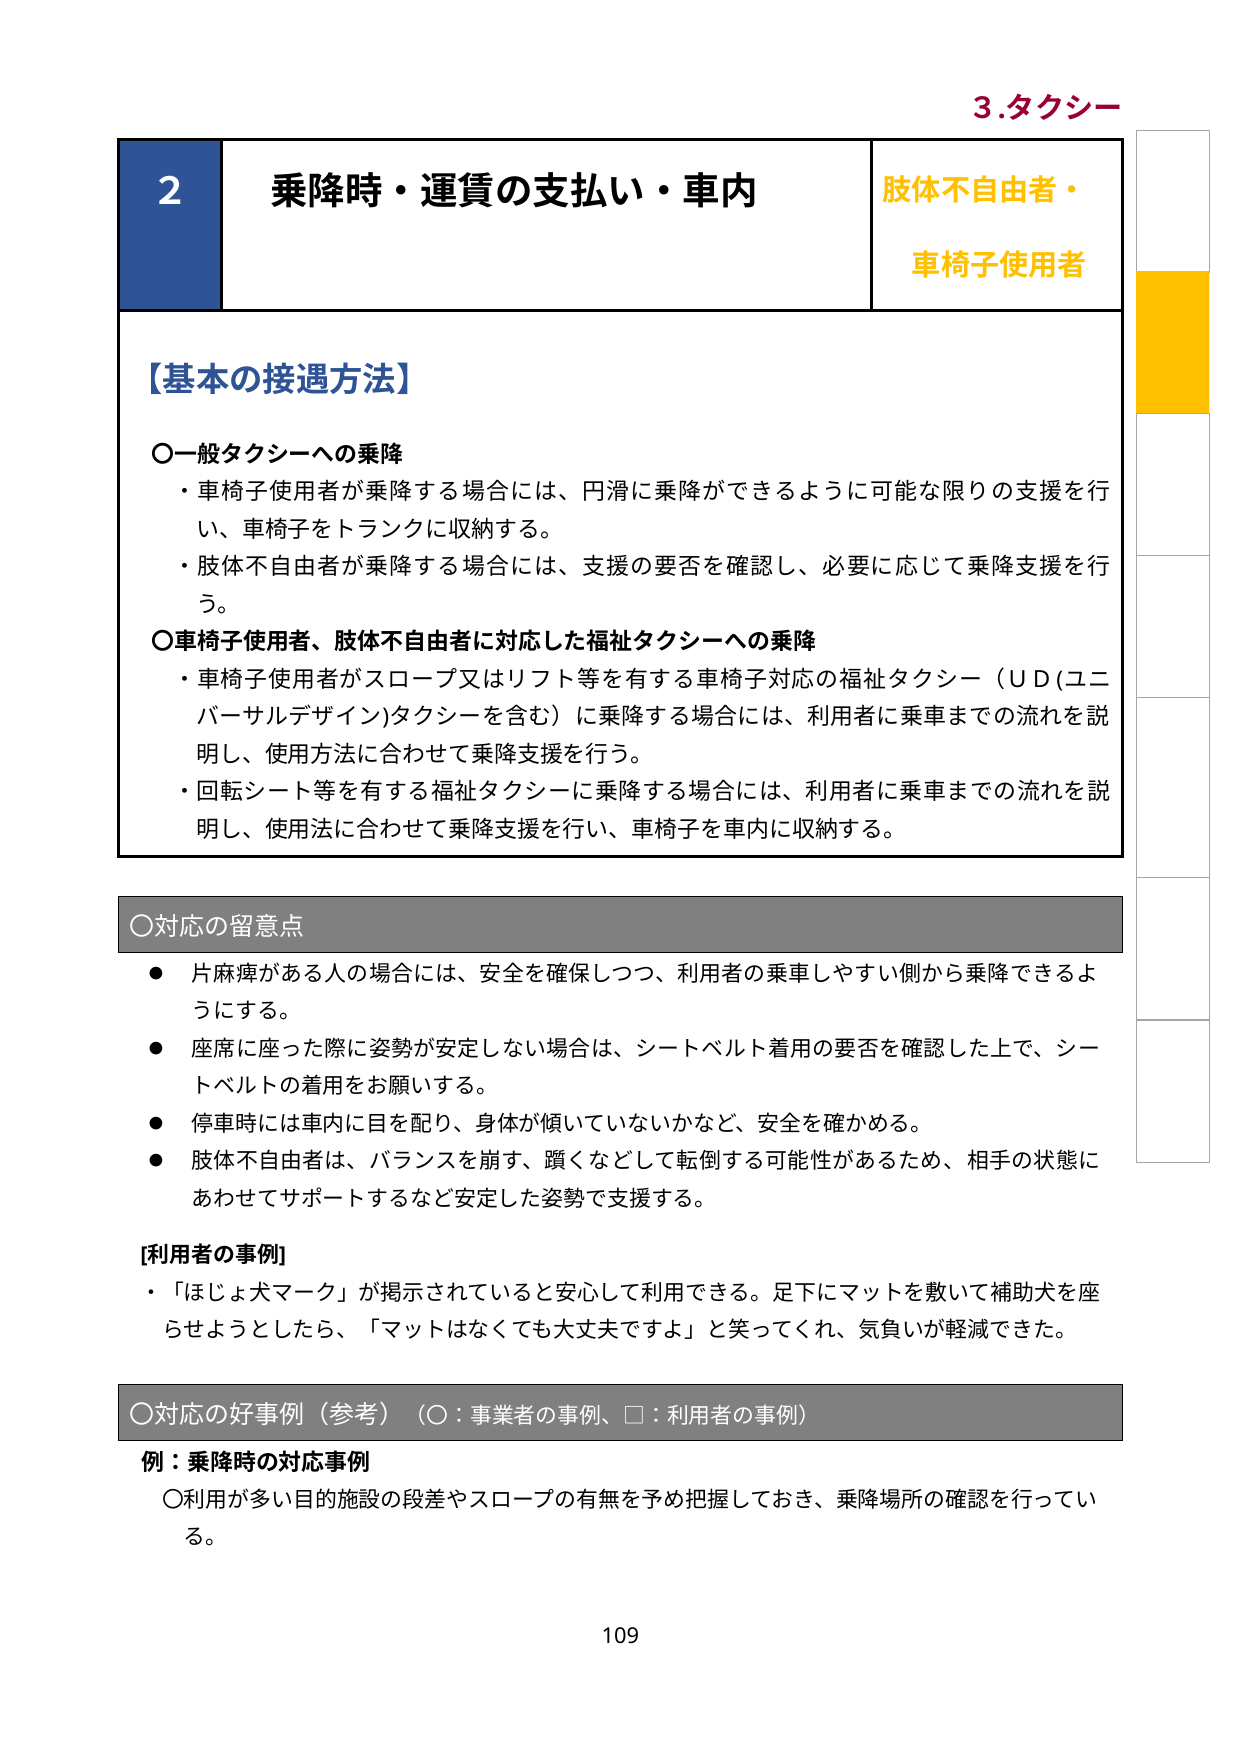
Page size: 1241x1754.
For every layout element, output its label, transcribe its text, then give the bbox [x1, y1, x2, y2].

text 例：乗降時の対応事例 [118, 1441, 1122, 1479]
list 停車時には車内に目を配り、身体が傾いていないかなど、安全を確かめる。 [148, 1103, 1100, 1140]
text ・「ほじょ犬マーク」が掲示されていると安心して利用できる。足下にマットを敷いて補助犬を座らせようとしたら、「マットはなくても大丈夫ですよ」と笑ってくれ、気負いが軽減できた。 [140, 1272, 1100, 1347]
text 〇利用が多い目的施設の段差やスロープの有無を予め把握しておき、乗降場所の確認を行っている。 [162, 1479, 1100, 1554]
list 座席に座った際に姿勢が安定しない場合は、シートベルト着用の要否を確認した上で、シートベルトの着用をお願いする。 [148, 1028, 1100, 1103]
list 肢体不自由者は、バランスを崩す、躓くなどして転倒する可能性があるため、相手の状態にあわせてサポートするなど安定した姿勢で支援する。 [148, 1140, 1100, 1215]
table_header 〇対応の留意点 [119, 897, 1122, 952]
table_header ２ [120, 141, 220, 309]
table_header 肢体不自由者・ 車椅子使用者 [873, 141, 1121, 309]
table_cell 【基本の接遇方法】 〇一般タクシーへの乗降 ・車椅子使用者が乗降する場合には、円滑に乗降ができるように可能な限りの支援を行い、車椅子をトランクに収納する。 ・肢体不自由者が乗降する場合には、支援の要否を確認し、必要に応じて乗降支援を行う。 〇車椅子使用者、肢体不自由者に対応した福祉タクシーへの乗降 ・車椅子使用者がスロープ又はリフト等を有する車椅子対応の福祉タクシー（ＵＤ(ユニバーサルデザイン)タクシーを含む）に乗降する場合には、利用者に乗車までの流れを説明し、使用方法に合わせて乗降支援を行う。 ・回転シート等を有する福祉タクシーに乗降する場合には、利用者に乗車までの流れを説明し、使用法に合わせて乗降支援を行い、車椅子を車内に収納する。 [120, 312, 1121, 855]
list 片麻痺がある人の場合には、安全を確保しつつ、利用者の乗車しやすい側から乗降できるようにする。 [148, 953, 1100, 1028]
table_header 乗降時・運賃の支払い・車内 [223, 141, 870, 309]
text [利用者の事例] [118, 1234, 1100, 1272]
table_header 〇対応の好事例（参考）（〇：事業者の事例、□：利用者の事例） [119, 1385, 1122, 1440]
